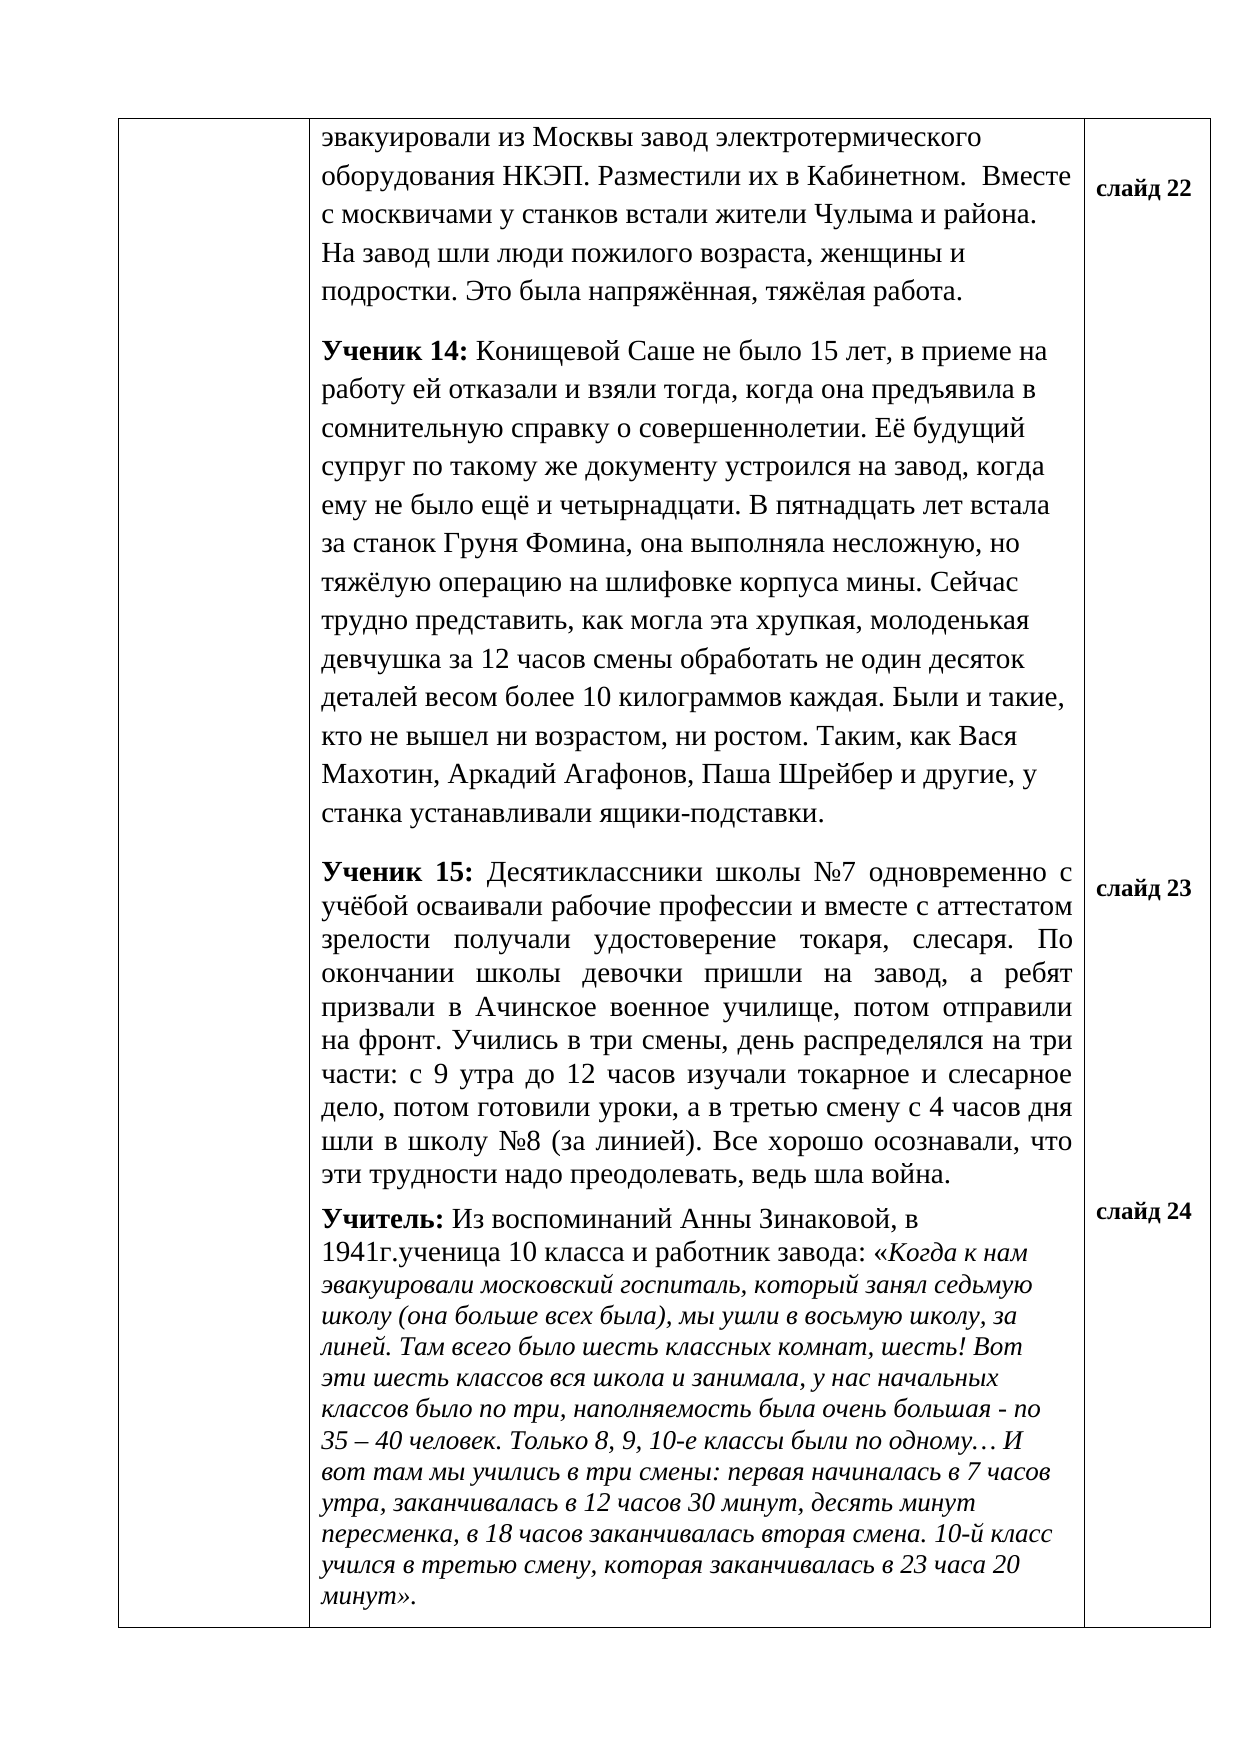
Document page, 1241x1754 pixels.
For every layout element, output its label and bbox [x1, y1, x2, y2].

table_cell [119, 119, 309, 1627]
table_cell [1085, 119, 1210, 1627]
table_cell [310, 119, 1084, 1627]
